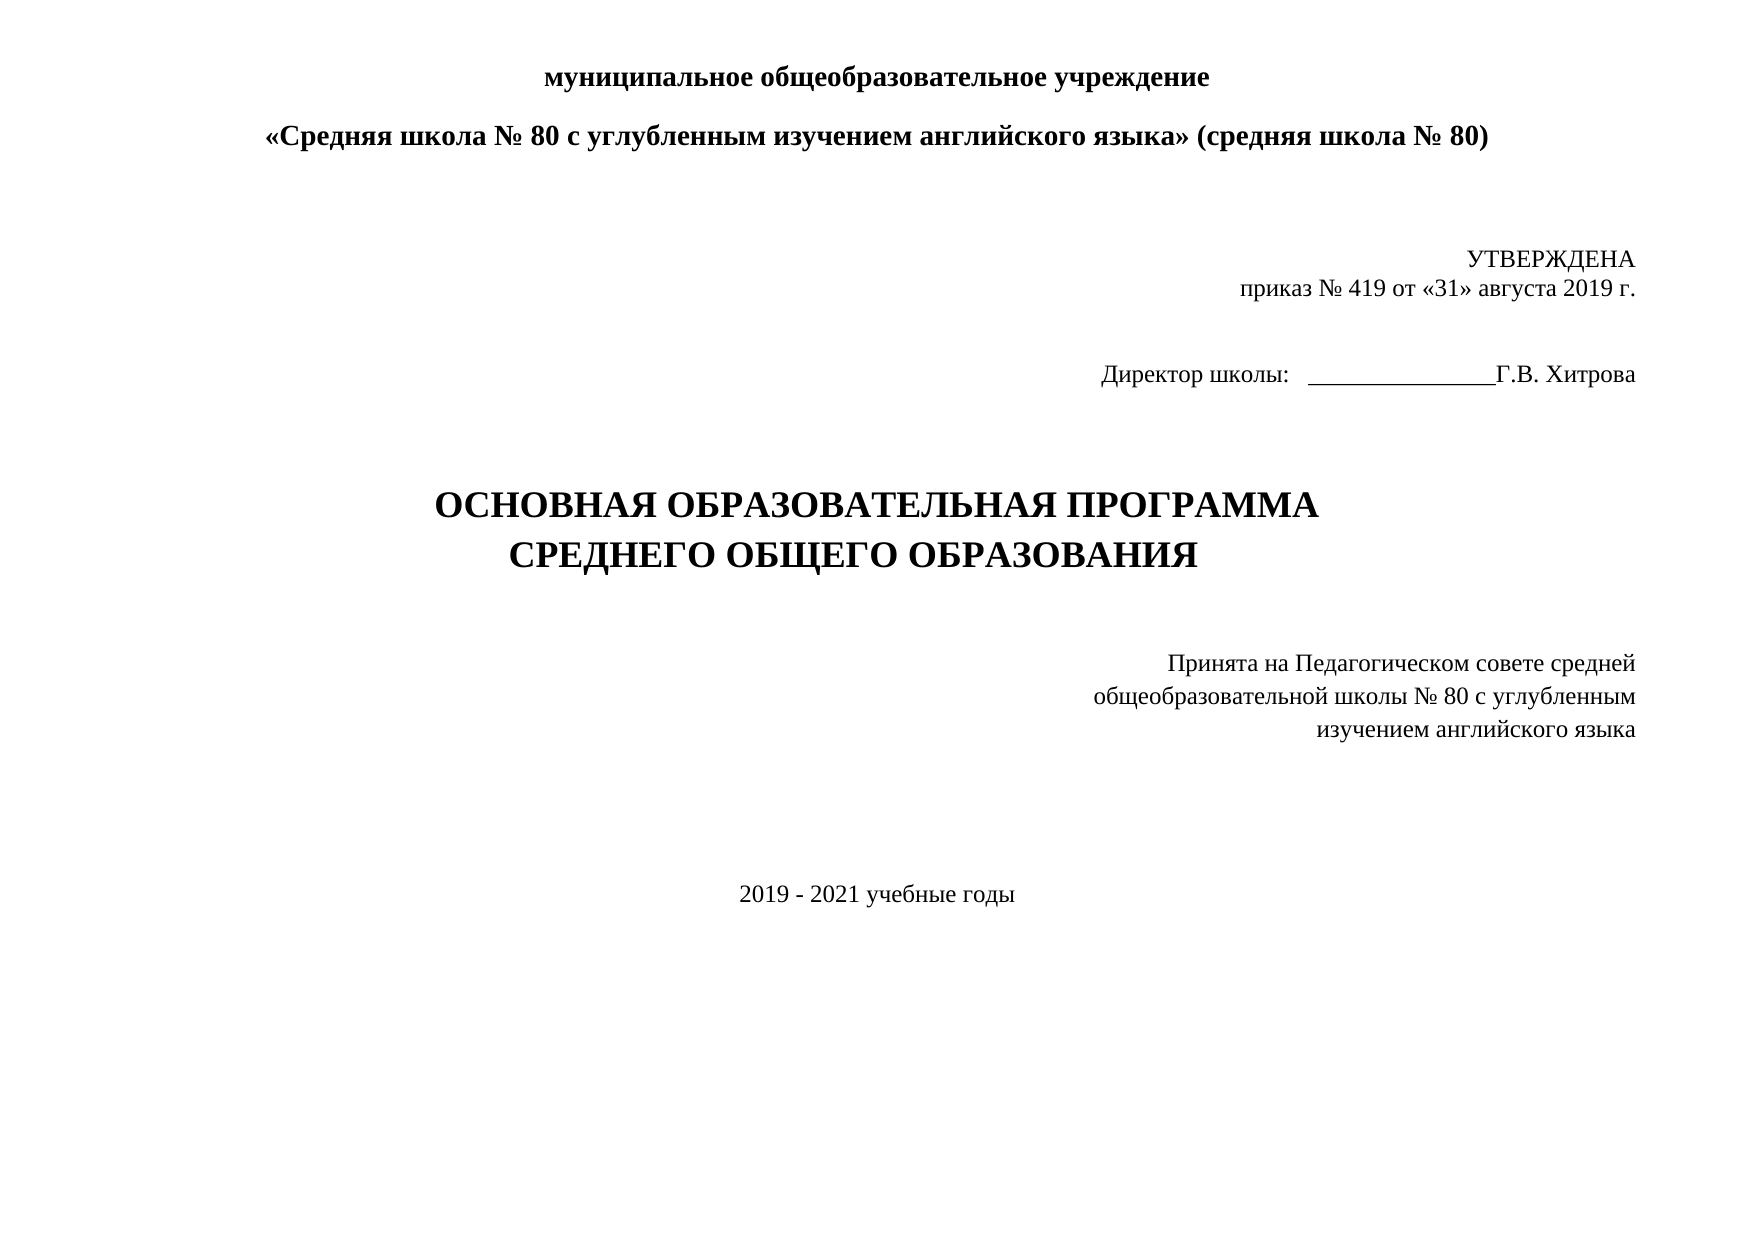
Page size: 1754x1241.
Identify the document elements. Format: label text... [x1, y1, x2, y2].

text Принята на Педагогическом совете средней [118, 648, 1636, 677]
text Директор школы: _______________Г.В. Хитрова [118, 359, 1636, 388]
text приказ № 419 от «31» августа 2019 г. [118, 273, 1636, 302]
text 2019 - 2021 учебные годы [118, 879, 1636, 908]
text УТВЕРЖДЕНА [118, 244, 1636, 273]
text муниципальное общеобразовательное учреждение [118, 59, 1636, 93]
text изучением английского языка [118, 714, 1636, 743]
text «Средняя школа № 80 с углубленным изучением английского языка» (средняя школа № 80) [118, 118, 1636, 152]
text СРЕДНЕГО ОБЩЕГО ОБРАЗОВАНИЯ [118, 532, 1636, 576]
text ОСНОВНАЯ ОБРАЗОВАТЕЛЬНАЯ ПРОГРАММА [118, 483, 1636, 526]
text общеобразовательной школы № 80 с углубленным [118, 681, 1636, 710]
